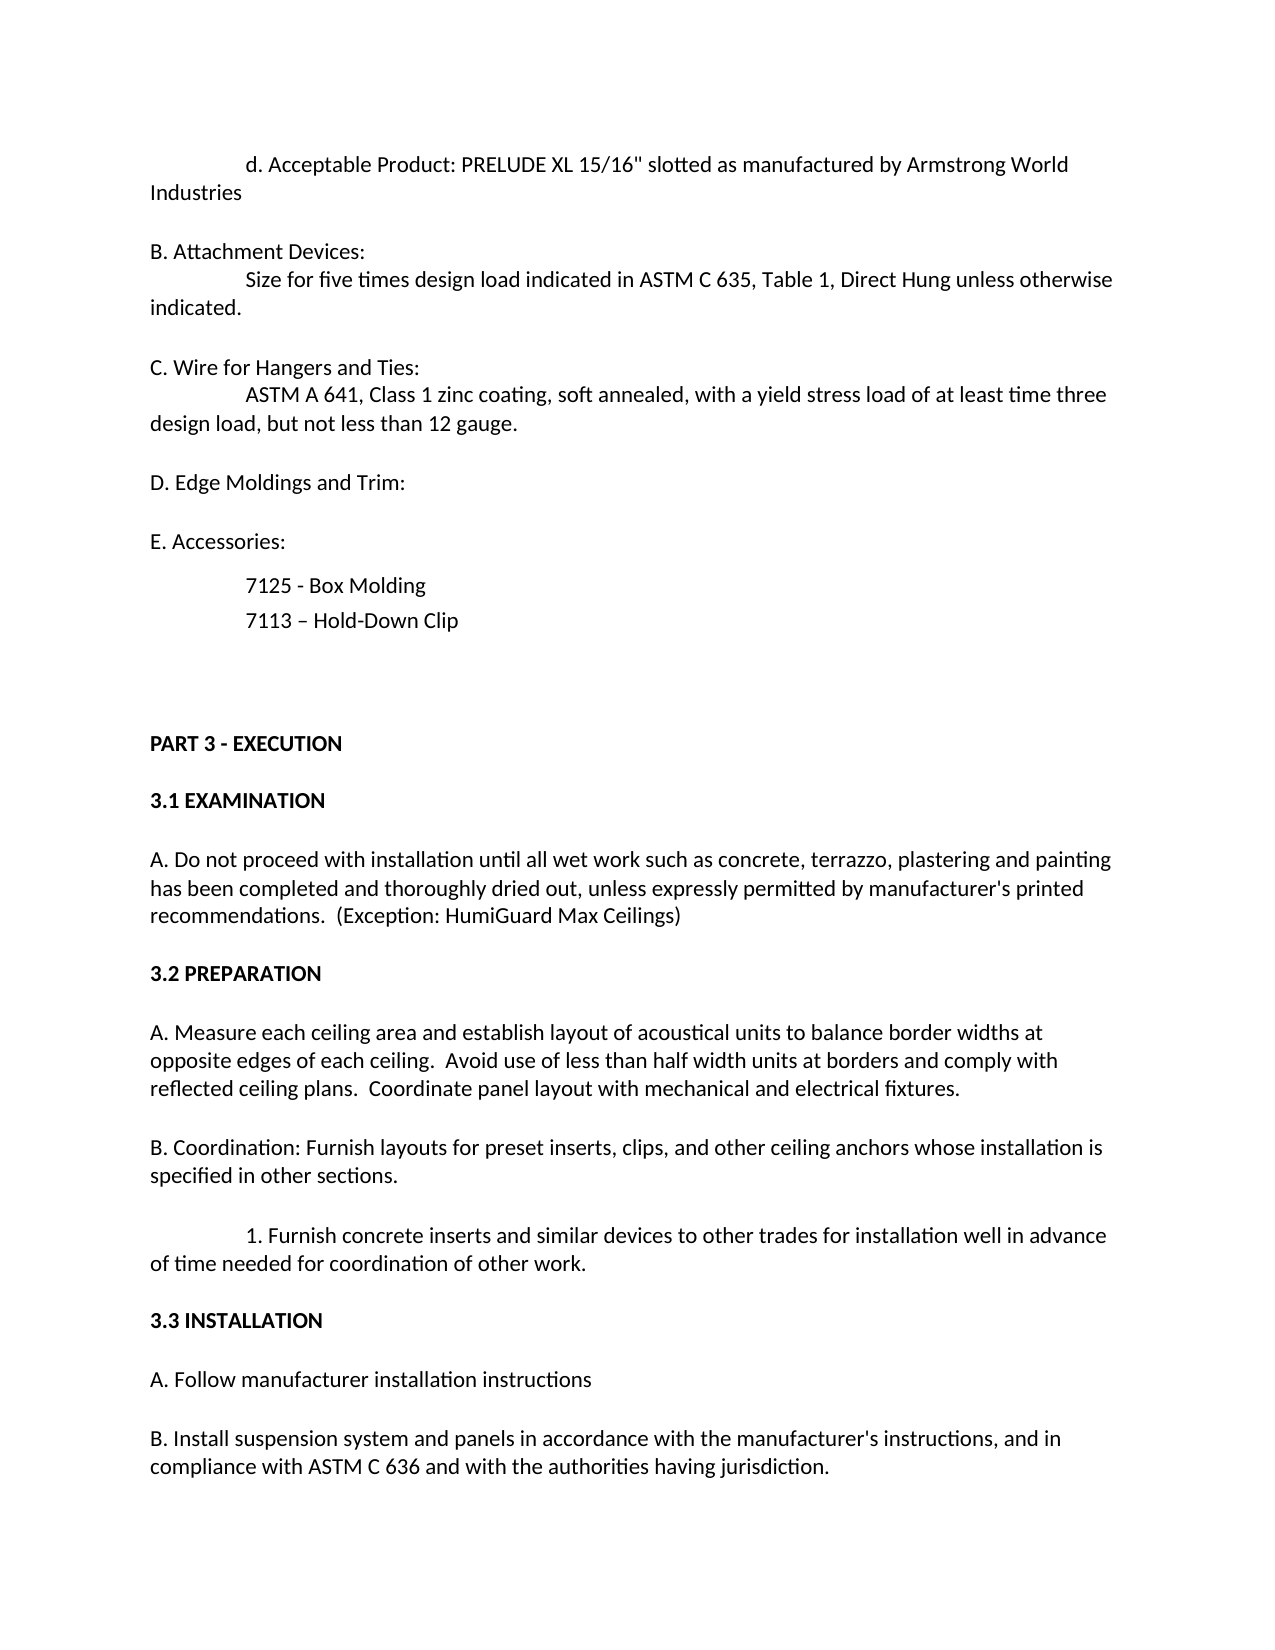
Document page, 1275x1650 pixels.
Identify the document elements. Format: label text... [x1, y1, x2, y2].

subtitle 3.1 EXAMINATION [150, 786, 1125, 814]
text 1. Furnish concrete inserts and similar devices to other trades for installation well in advance of time needed for coordination of other work. [150, 1221, 1125, 1277]
text A. Follow manufacturer installation instructions [150, 1365, 1125, 1393]
text 7125 - Box Molding [150, 571, 1125, 599]
text B. Attachment Devices: Size for five times design load indicated in ASTM C 635, Table 1, Direct Hung unless otherwise indicated. [150, 237, 1125, 321]
text 7113 – Hold-Down Clip [150, 607, 1125, 635]
text A. Measure each ceiling area and establish layout of acoustical units to balance border widths at opposite edges of each ceiling. Avoid use of less than half width units at borders and comply with reflected ceiling plans. Coordinate panel layout with mechanical and electrical fixtures. [150, 1018, 1125, 1102]
text B. Install suspension system and panels in accordance with the manufacturer's instructions, and in compliance with ASTM C 636 and with the authorities having jurisdiction. [150, 1424, 1125, 1481]
subtitle 3.3 INSTALLATION [150, 1306, 1125, 1334]
text d. Acceptable Product: PRELUDE XL 15/16" slotted as manufactured by Armstrong World Industries [150, 150, 1125, 206]
text C. Wire for Hangers and Ties: ASTM A 641, Class 1 zinc coating, soft annealed, with a yield stress load of at least time three design load, but not less than 12 gauge. [150, 353, 1125, 437]
subtitle PART 3 - EXECUTION [150, 729, 1125, 757]
subtitle 3.2 PREPARATION [150, 959, 1125, 987]
text E. Accessories: [150, 527, 1125, 555]
text A. Do not proceed with installation until all wet work such as concrete, terrazzo, plastering and painting has been completed and thoroughly dried out, unless expressly permitted by manufacturer's printed recommendations. (Exception: HumiGuard Max Ceilings) [150, 846, 1125, 930]
text D. Edge Moldings and Trim: [150, 468, 1125, 496]
text B. Coordination: Furnish layouts for preset inserts, clips, and other ceiling anchors whose installation is specified in other sections. [150, 1133, 1125, 1189]
